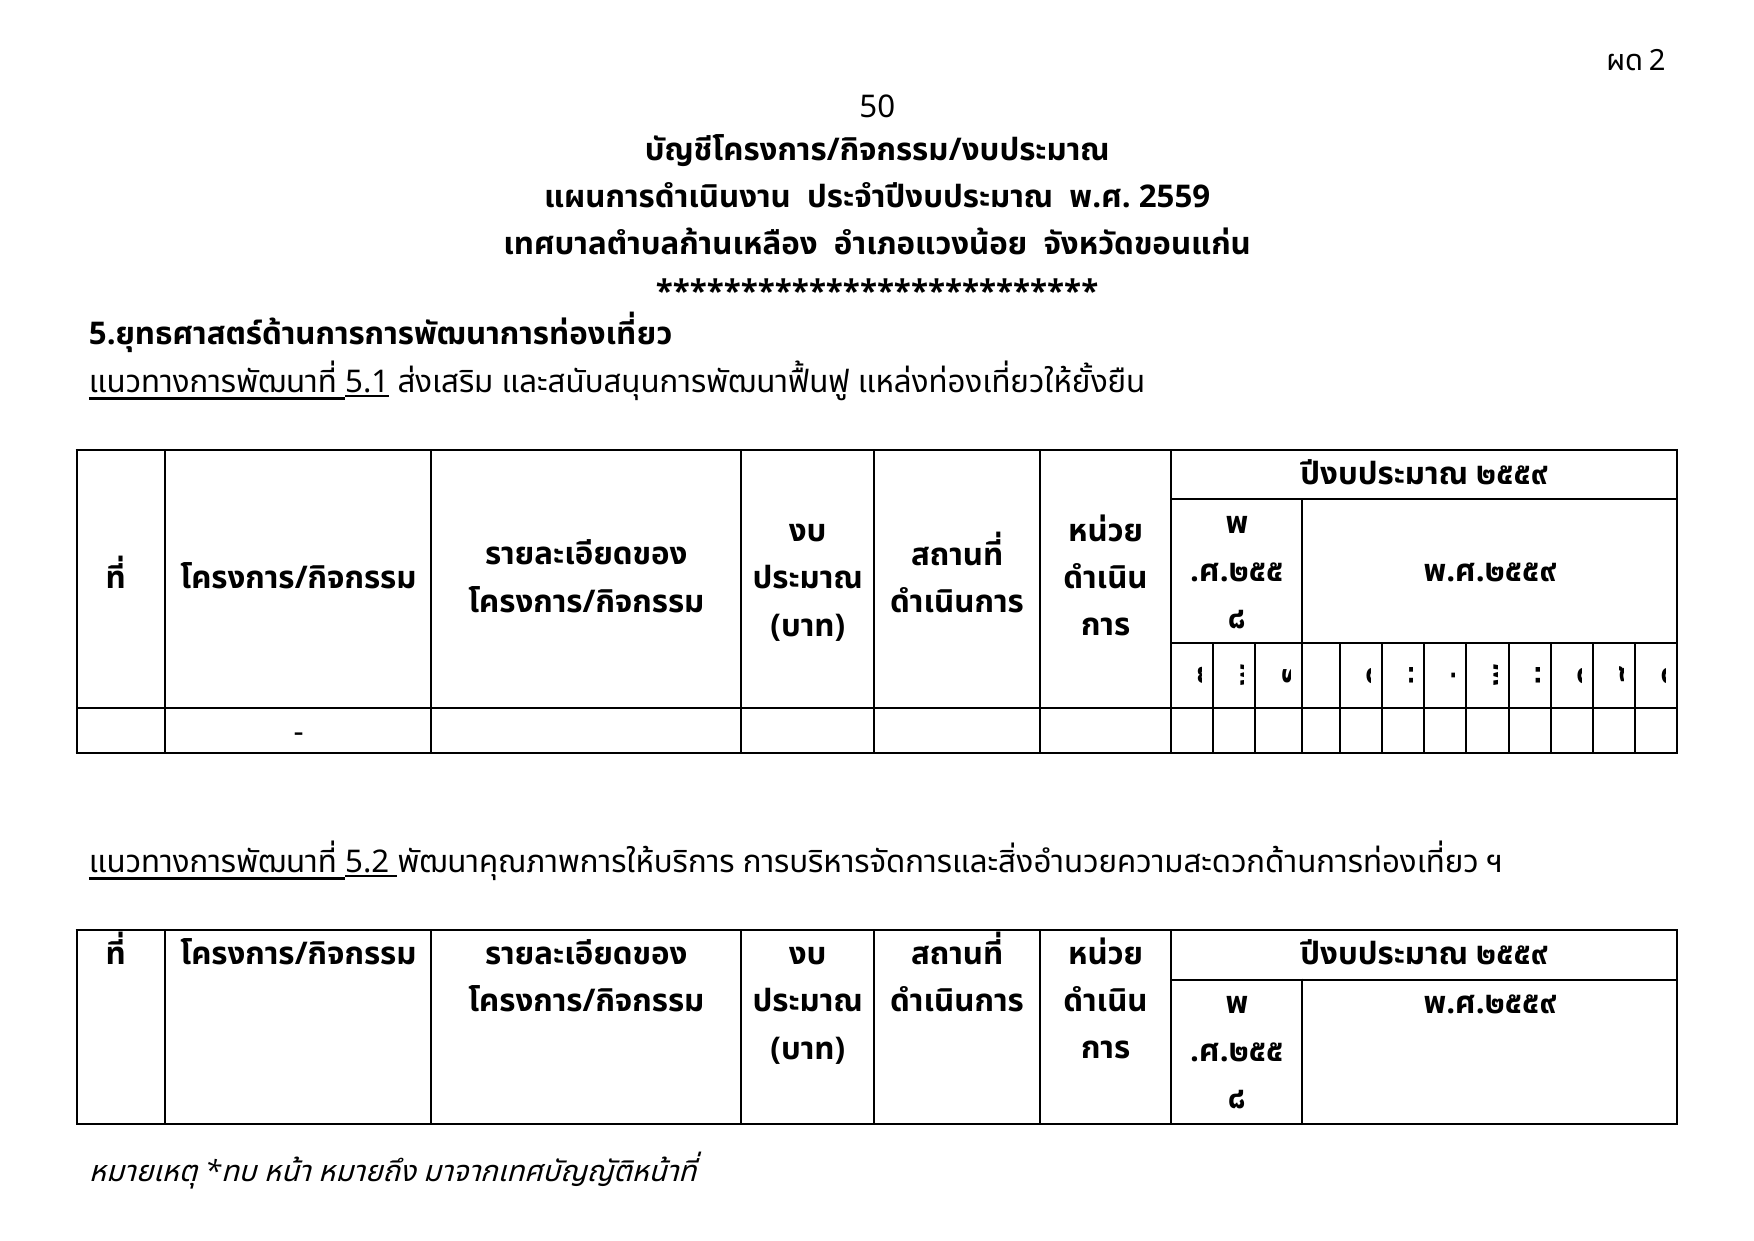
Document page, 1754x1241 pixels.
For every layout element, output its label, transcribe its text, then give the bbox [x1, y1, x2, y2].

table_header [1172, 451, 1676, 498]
text แผนการดำเนินงาน ประจำปีงบประมาณ พ.ศ. 2559 [89, 174, 1665, 222]
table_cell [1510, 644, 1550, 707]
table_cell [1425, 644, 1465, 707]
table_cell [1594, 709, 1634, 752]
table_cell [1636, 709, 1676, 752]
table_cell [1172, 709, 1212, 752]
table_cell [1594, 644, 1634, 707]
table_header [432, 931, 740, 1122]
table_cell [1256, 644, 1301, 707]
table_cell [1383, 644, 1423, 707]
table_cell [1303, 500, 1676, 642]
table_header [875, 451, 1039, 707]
text ************************** [89, 269, 1665, 311]
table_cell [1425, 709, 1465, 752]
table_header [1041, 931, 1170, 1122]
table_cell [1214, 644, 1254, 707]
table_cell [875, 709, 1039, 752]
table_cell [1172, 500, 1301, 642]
text 5.ยุทธศาสตร์ด้านการการพัฒนาการท่องเที่ยว [89, 311, 1665, 359]
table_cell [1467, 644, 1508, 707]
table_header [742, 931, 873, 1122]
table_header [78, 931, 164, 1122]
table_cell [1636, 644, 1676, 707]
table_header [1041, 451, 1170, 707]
text แนวทางการพัฒนาที่ 5.1 ส่งเสริม และสนับสนุนการพัฒนาฟื้นฟู แหล่งท่องเที่ยวให้ยั้งยืน [89, 359, 1665, 406]
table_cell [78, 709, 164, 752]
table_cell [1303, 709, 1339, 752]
text 50 [89, 84, 1665, 127]
text เทศบาลตำบลก้านเหลือง อำเภอแวงน้อย จังหวัดขอนแก่น [89, 222, 1665, 269]
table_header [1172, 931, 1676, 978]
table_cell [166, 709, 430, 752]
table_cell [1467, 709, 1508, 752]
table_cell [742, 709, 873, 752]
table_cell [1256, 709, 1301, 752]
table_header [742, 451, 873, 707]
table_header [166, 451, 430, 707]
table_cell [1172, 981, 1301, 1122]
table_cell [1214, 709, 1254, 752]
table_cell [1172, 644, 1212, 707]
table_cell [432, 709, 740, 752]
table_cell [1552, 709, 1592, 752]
text บัญชีโครงการ/กิจกรรม/งบประมาณ [89, 127, 1665, 174]
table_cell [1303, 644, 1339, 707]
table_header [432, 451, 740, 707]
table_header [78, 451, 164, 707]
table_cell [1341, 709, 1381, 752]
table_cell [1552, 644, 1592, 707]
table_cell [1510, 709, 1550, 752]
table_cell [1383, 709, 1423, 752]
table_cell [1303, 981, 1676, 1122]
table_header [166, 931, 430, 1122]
text แนวทางการพัฒนาที่ 5.2 พัฒนาคุณภาพการให้บริการ การบริหารจัดการและสิ่งอำนวยความสะดวกด้านการท่องเที่ยว ฯ [89, 839, 1665, 887]
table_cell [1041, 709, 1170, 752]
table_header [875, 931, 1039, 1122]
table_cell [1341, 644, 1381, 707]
